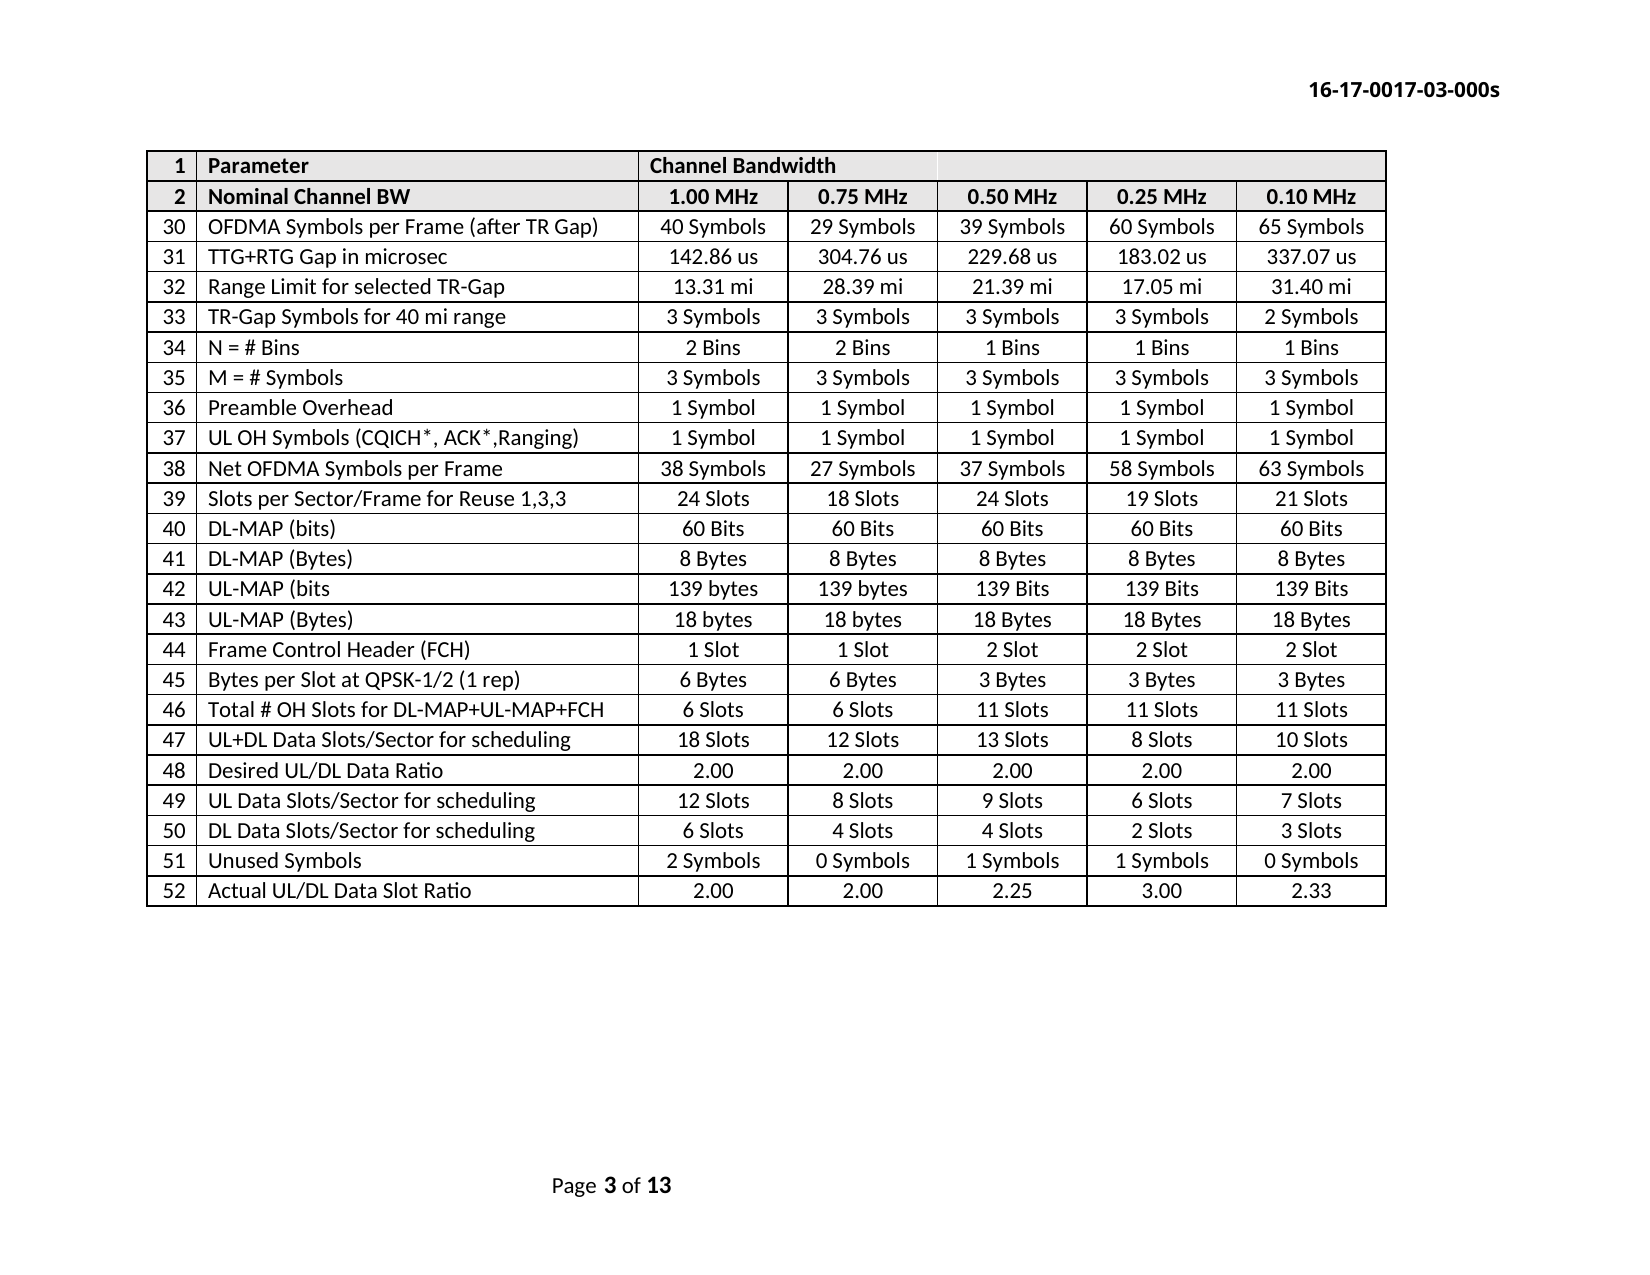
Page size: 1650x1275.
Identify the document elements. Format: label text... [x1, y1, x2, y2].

table_cell 0 Symbols [789, 846, 937, 875]
table_cell UL+DL Data Slots/Sector for scheduling [197, 726, 638, 754]
table_cell 139 bytes [789, 575, 937, 603]
table_cell 1 Symbol [639, 423, 787, 452]
table_cell 13 Slots [938, 726, 1086, 754]
table_cell 2 Bins [789, 333, 937, 361]
table_cell 31.40 mi [1237, 272, 1385, 301]
table_cell 3 Symbols [639, 303, 787, 331]
table_cell 4 Slots [938, 816, 1086, 845]
table_cell 3 Symbols [1088, 363, 1236, 392]
table_cell 304.76 us [789, 242, 937, 271]
table_cell 37 [148, 423, 196, 452]
table_cell 32 [148, 272, 196, 301]
table_cell 2.00 [1088, 756, 1236, 784]
table_cell 60 Bits [1088, 514, 1236, 543]
table_header [1237, 152, 1385, 180]
table_cell 2.00 [1237, 756, 1385, 784]
table_cell 0.75 MHz [789, 182, 937, 210]
table_cell 38 [148, 454, 196, 482]
table_cell 31 [148, 242, 196, 271]
table_cell 18 bytes [639, 605, 787, 633]
table_cell 11 Slots [1237, 695, 1385, 724]
table_cell 0.50 MHz [938, 182, 1086, 210]
table_cell 39 [148, 484, 196, 512]
table_cell 2 Slots [1088, 816, 1236, 845]
table_cell UL OH Symbols (CQICH*, ACK*,Ranging) [197, 423, 638, 452]
table_cell N = # Bins [197, 333, 638, 361]
table_cell Net OFDMA Symbols per Frame [197, 454, 638, 482]
table_cell 35 [148, 363, 196, 392]
table_cell Unused Symbols [197, 846, 638, 875]
table_cell 3 Symbols [1088, 303, 1236, 331]
table_cell 4 Slots [789, 816, 937, 845]
table_cell 1 Symbol [639, 393, 787, 422]
table_cell 10 Slots [1237, 726, 1385, 754]
table_cell 3 Symbols [938, 303, 1086, 331]
table_cell 1 Symbol [1237, 423, 1385, 452]
table_cell 24 Slots [639, 484, 787, 512]
table_cell 2.00 [789, 756, 937, 784]
table_cell 29 Symbols [789, 212, 937, 241]
table_cell 18 Slots [639, 726, 787, 754]
table_cell 6 Bytes [789, 665, 937, 694]
table_cell 1 Symbol [938, 423, 1086, 452]
table_cell 42 [148, 575, 196, 603]
table_cell 37 Symbols [938, 454, 1086, 482]
table_cell OFDMA Symbols per Frame (after TR Gap) [197, 212, 638, 241]
table_cell 63 Symbols [1237, 454, 1385, 482]
table_cell Desired UL/DL Data Ratio [197, 756, 638, 784]
table_cell 3 Symbols [789, 363, 937, 392]
table_cell 60 Bits [1237, 514, 1385, 543]
table_cell 6 Slots [1088, 786, 1236, 814]
table_cell 18 Bytes [1088, 605, 1236, 633]
table_cell 8 Bytes [1088, 544, 1236, 573]
table_cell Slots per Sector/Frame for Reuse 1,3,3 [197, 484, 638, 512]
table_cell 3 Symbols [789, 303, 937, 331]
table_cell 2.00 [789, 877, 937, 905]
table_cell 8 Bytes [938, 544, 1086, 573]
table_cell 39 Symbols [938, 212, 1086, 241]
table_cell 52 [148, 877, 196, 905]
table_cell 12 Slots [789, 726, 937, 754]
table_cell 60 Symbols [1088, 212, 1236, 241]
table_cell UL Data Slots/Sector for scheduling [197, 786, 638, 814]
table_cell 139 Bits [1237, 575, 1385, 603]
table_cell 13.31 mi [639, 272, 787, 301]
table_cell 47 [148, 726, 196, 754]
table_cell 21 Slots [1237, 484, 1385, 512]
table_cell 2 Slot [1237, 635, 1385, 663]
table_header [1087, 152, 1237, 180]
table_cell 45 [148, 665, 196, 694]
table_cell 1.00 MHz [639, 182, 787, 210]
table_cell 1 Slot [789, 635, 937, 663]
table_cell 1 Symbol [789, 423, 937, 452]
table_cell Range Limit for selected TR-Gap [197, 272, 638, 301]
table_cell 24 Slots [938, 484, 1086, 512]
table_cell 3 Symbols [639, 363, 787, 392]
table_cell DL-MAP (bits) [197, 514, 638, 543]
table_cell 27 Symbols [789, 454, 937, 482]
table_cell 142.86 us [639, 242, 787, 271]
table_cell 40 Symbols [639, 212, 787, 241]
table_cell 51 [148, 846, 196, 875]
table_cell 2 Slot [1088, 635, 1236, 663]
table_cell 3 Bytes [1237, 665, 1385, 694]
table_cell 2.00 [639, 877, 787, 905]
table_cell 50 [148, 816, 196, 845]
table_cell 8 Slots [1088, 726, 1236, 754]
table_cell 183.02 us [1088, 242, 1236, 271]
table_cell 43 [148, 605, 196, 633]
table_cell 33 [148, 303, 196, 331]
table_cell 28.39 mi [789, 272, 937, 301]
table_cell Preamble Overhead [197, 393, 638, 422]
table_cell 1 Symbol [1088, 393, 1236, 422]
table_cell 38 Symbols [639, 454, 787, 482]
table_cell 41 [148, 544, 196, 573]
table_cell 11 Slots [938, 695, 1086, 724]
table_cell 18 bytes [789, 605, 937, 633]
table_cell 40 [148, 514, 196, 543]
table_cell 8 Bytes [1237, 544, 1385, 573]
table_cell 49 [148, 786, 196, 814]
table_cell Nominal Channel BW [197, 182, 638, 210]
table_cell 2 [148, 182, 196, 210]
table_cell 6 Slots [639, 695, 787, 724]
table_cell 12 Slots [639, 786, 787, 814]
table_cell 30 [148, 212, 196, 241]
table_header Channel Bandwidth [639, 152, 937, 180]
table_cell 8 Slots [789, 786, 937, 814]
table_cell 2.00 [938, 756, 1086, 784]
table_cell 337.07 us [1237, 242, 1385, 271]
table_cell 2.33 [1237, 877, 1385, 905]
table_cell Actual UL/DL Data Slot Ratio [197, 877, 638, 905]
table_cell 139 bytes [639, 575, 787, 603]
table_cell UL-MAP (Bytes) [197, 605, 638, 633]
table_cell 11 Slots [1088, 695, 1236, 724]
table_header [938, 152, 1087, 180]
table_cell 18 Bytes [1237, 605, 1385, 633]
table_cell M = # Symbols [197, 363, 638, 392]
table_cell 34 [148, 333, 196, 361]
table_header 1 [148, 152, 196, 180]
table_cell 2.00 [639, 756, 787, 784]
table_cell 1 Symbols [1088, 846, 1236, 875]
table_cell 1 Bins [1088, 333, 1236, 361]
table_cell 139 Bits [1088, 575, 1236, 603]
table_cell 2.25 [938, 877, 1086, 905]
table_cell DL Data Slots/Sector for scheduling [197, 816, 638, 845]
table_cell 19 Slots [1088, 484, 1236, 512]
table_cell 139 Bits [938, 575, 1086, 603]
table_cell 3.00 [1088, 877, 1236, 905]
table_cell Total # OH Slots for DL-MAP+UL-MAP+FCH [197, 695, 638, 724]
table_cell 0.25 MHz [1088, 182, 1236, 210]
table_cell 1 Bins [938, 333, 1086, 361]
table_cell 2 Slot [938, 635, 1086, 663]
table_cell 2 Symbols [639, 846, 787, 875]
table_cell 18 Slots [789, 484, 937, 512]
table_cell TTG+RTG Gap in microsec [197, 242, 638, 271]
table_cell 7 Slots [1237, 786, 1385, 814]
table_cell 58 Symbols [1088, 454, 1236, 482]
table_cell 60 Bits [639, 514, 787, 543]
table_cell 8 Bytes [789, 544, 937, 573]
table_cell 0 Symbols [1237, 846, 1385, 875]
table_cell 1 Slot [639, 635, 787, 663]
table_cell Bytes per Slot at QPSK-1/2 (1 rep) [197, 665, 638, 694]
table_cell 2 Bins [639, 333, 787, 361]
table_cell UL-MAP (bits [197, 575, 638, 603]
table_cell 1 Symbol [789, 393, 937, 422]
table_cell 6 Bytes [639, 665, 787, 694]
table_cell 65 Symbols [1237, 212, 1385, 241]
table_cell 1 Symbols [938, 846, 1086, 875]
table_cell 0.10 MHz [1237, 182, 1385, 210]
table_cell Frame Control Header (FCH) [197, 635, 638, 663]
table_cell 46 [148, 695, 196, 724]
table_cell 3 Bytes [1088, 665, 1236, 694]
table_cell 60 Bits [789, 514, 937, 543]
table_cell 36 [148, 393, 196, 422]
table_cell 2 Symbols [1237, 303, 1385, 331]
table_header Parameter [197, 152, 638, 180]
table_cell 3 Bytes [938, 665, 1086, 694]
table_cell 229.68 us [938, 242, 1086, 271]
table_cell 17.05 mi [1088, 272, 1236, 301]
table_cell 3 Slots [1237, 816, 1385, 845]
table_cell 6 Slots [639, 816, 787, 845]
table_cell 18 Bytes [938, 605, 1086, 633]
table_cell 1 Symbol [938, 393, 1086, 422]
table_cell 21.39 mi [938, 272, 1086, 301]
table_cell 44 [148, 635, 196, 663]
table_cell 8 Bytes [639, 544, 787, 573]
table_cell 6 Slots [789, 695, 937, 724]
table_cell 9 Slots [938, 786, 1086, 814]
table_cell 60 Bits [938, 514, 1086, 543]
table_cell 3 Symbols [938, 363, 1086, 392]
table_cell DL-MAP (Bytes) [197, 544, 638, 573]
table_cell 1 Symbol [1237, 393, 1385, 422]
table_cell 48 [148, 756, 196, 784]
table_cell 1 Bins [1237, 333, 1385, 361]
table_cell TR-Gap Symbols for 40 mi range [197, 303, 638, 331]
table_cell 1 Symbol [1088, 423, 1236, 452]
table_cell 3 Symbols [1237, 363, 1385, 392]
